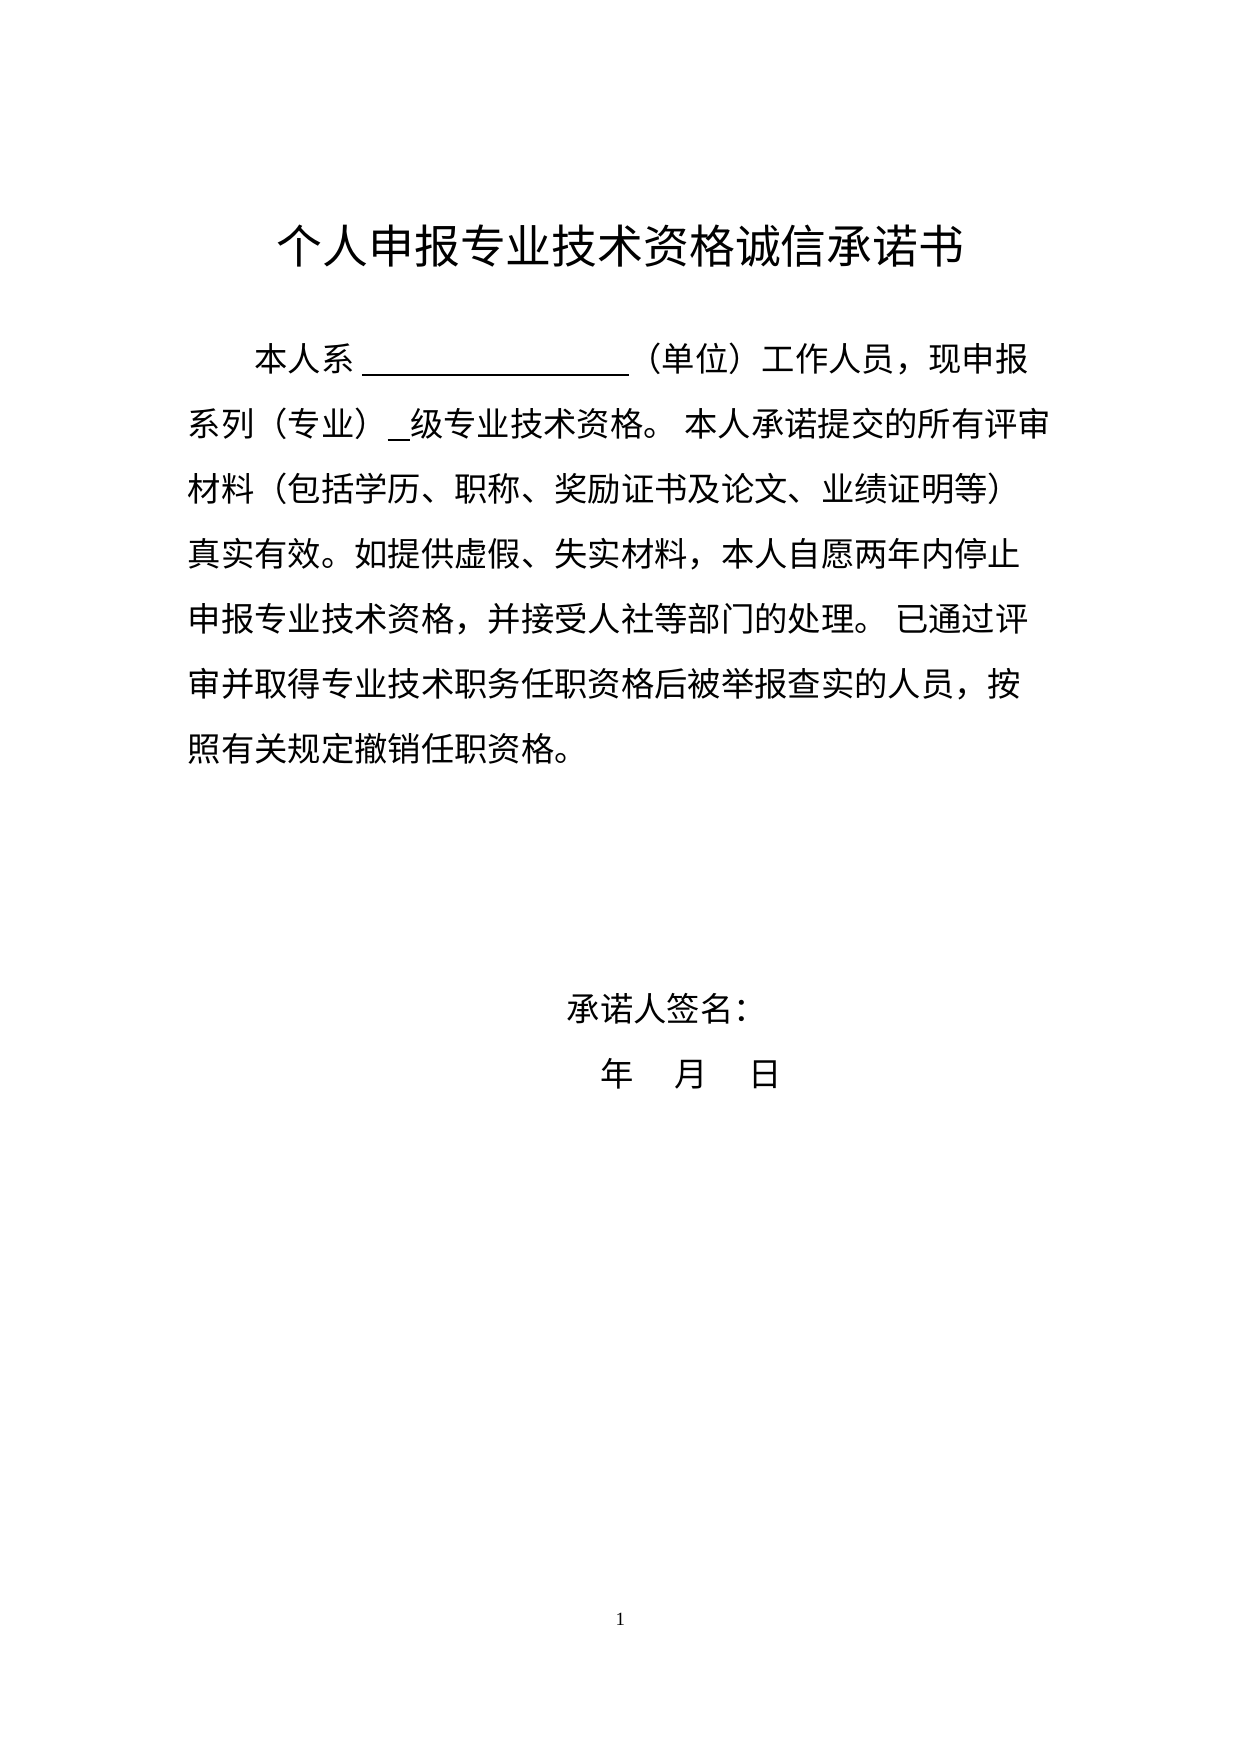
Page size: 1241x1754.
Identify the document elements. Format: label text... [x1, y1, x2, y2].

text 本人系 （单位）工作人员，现申报 系列（专业） 级专业技术资格。 本人承诺提交的所有评审材料（包括学历、职称、奖励证书及论文、业绩证明等）真实有效。如提供虚假、失实材料，本人自愿两年内停止申报专业技术资格，并接受人社等部门的处理。 已通过评审并取得专业技术职务任职资格后被举报查实的人员，按照有关规定撤销任职资格。 [187, 324, 1053, 779]
text 年 月 日 [187, 1039, 1053, 1104]
text 承诺人签名： [187, 974, 1053, 1039]
text 个人申报专业技术资格诚信承诺书 [187, 194, 1053, 292]
